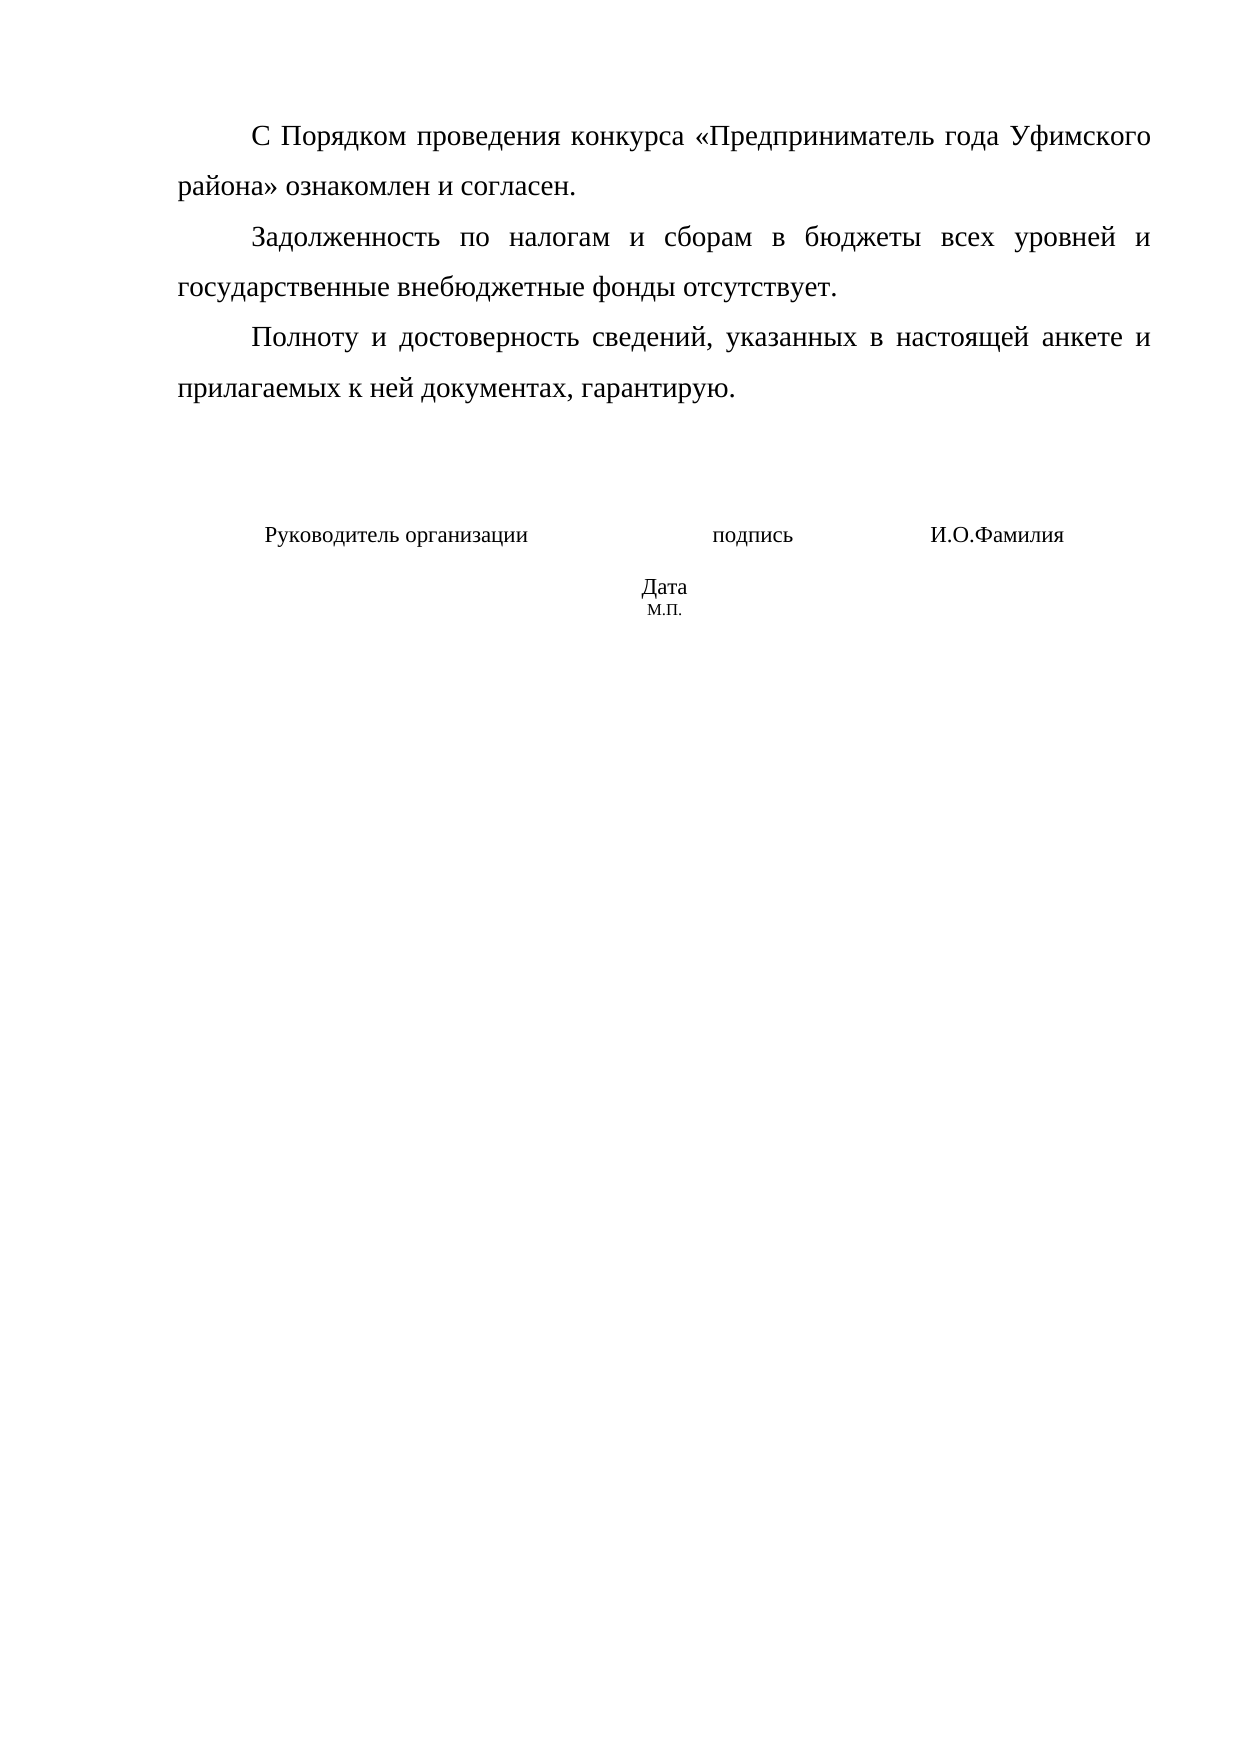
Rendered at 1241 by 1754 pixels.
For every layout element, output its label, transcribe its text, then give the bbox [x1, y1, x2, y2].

text М.П. [177, 600, 1152, 619]
text Задолженность по налогам и сборам в бюджеты всех уровней и государственные внебюджетные фонды отсутствует. [177, 219, 1152, 303]
text Полноту и достоверность сведений, указанных в настоящей анкете и прилагаемых к ней документах, гарантирую. [177, 319, 1152, 403]
text С Порядком проведения конкурса «Предприниматель года Уфимского района» ознакомлен и согласен. [177, 118, 1152, 202]
text Руководитель организации подпись И.О.Фамилия [177, 521, 1152, 547]
text Дата [177, 573, 1152, 600]
